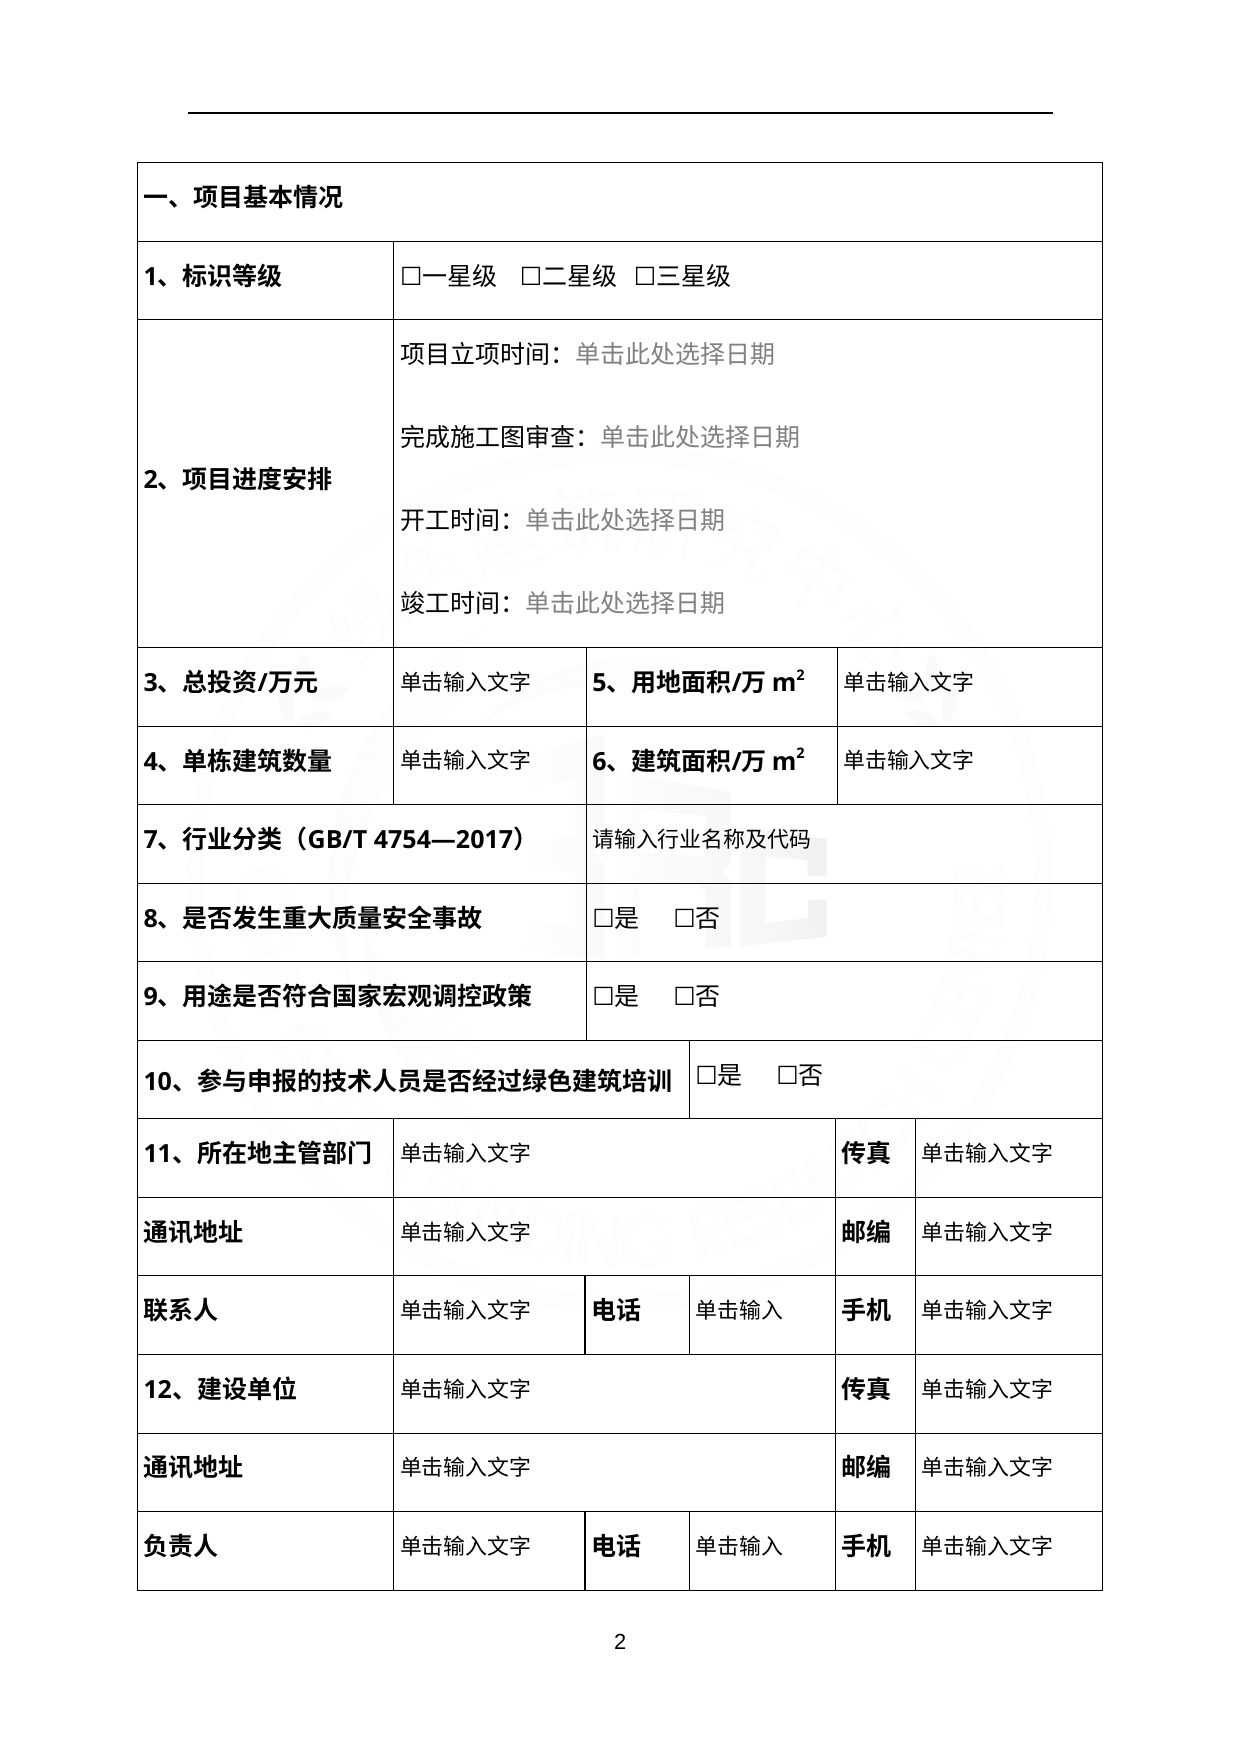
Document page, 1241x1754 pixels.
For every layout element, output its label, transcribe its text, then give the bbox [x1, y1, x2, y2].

table_cell 负责人 [138, 1512, 393, 1589]
table_cell 电话 [586, 1512, 689, 1589]
table_cell 6、建筑面积/万m2 [587, 727, 837, 804]
table_cell 5、用地面积/万m2 [587, 648, 837, 726]
table_cell 11、所在地主管部门 [138, 1119, 393, 1197]
table_cell 1、标识等级 [138, 242, 393, 319]
table_cell 10、参与申报的技术人员是否经过绿色建筑培训 [138, 1041, 689, 1118]
table_cell 3、总投资/万元 [138, 648, 393, 726]
table_cell 邮编 [836, 1434, 915, 1511]
table_cell 4、单栋建筑数量 [138, 727, 393, 804]
table_cell 手机 [836, 1512, 915, 1589]
table_cell 项目立项时间： 完成施工图审查： 开工时间： 竣工时间： [394, 320, 1102, 647]
table_cell 2、项目进度安排 [138, 320, 393, 647]
table_cell 是 否 [587, 884, 1102, 961]
table_cell 传真 [836, 1355, 915, 1432]
table_cell 邮编 [836, 1198, 915, 1275]
table_header 一、项目基本情况 [138, 163, 1102, 241]
table_cell 一星级 二星级 三星级 [394, 242, 1102, 319]
table_cell 手机 [836, 1276, 915, 1354]
table_cell 通讯地址 [138, 1434, 393, 1511]
table_cell 是 否 [690, 1041, 1102, 1118]
table_cell 是 否 [587, 962, 1102, 1040]
table_cell 8、是否发生重大质量安全事故 [138, 884, 586, 961]
table_cell 9、用途是否符合国家宏观调控政策 [138, 962, 586, 1040]
table_cell 7、行业分类（GB/T 4754—2017） [138, 805, 586, 883]
table_cell 联系人 [138, 1276, 393, 1354]
table_cell 传真 [836, 1119, 915, 1197]
table_cell 12、建设单位 [138, 1355, 393, 1432]
table_cell 电话 [586, 1276, 689, 1354]
table_cell 通讯地址 [138, 1198, 393, 1275]
